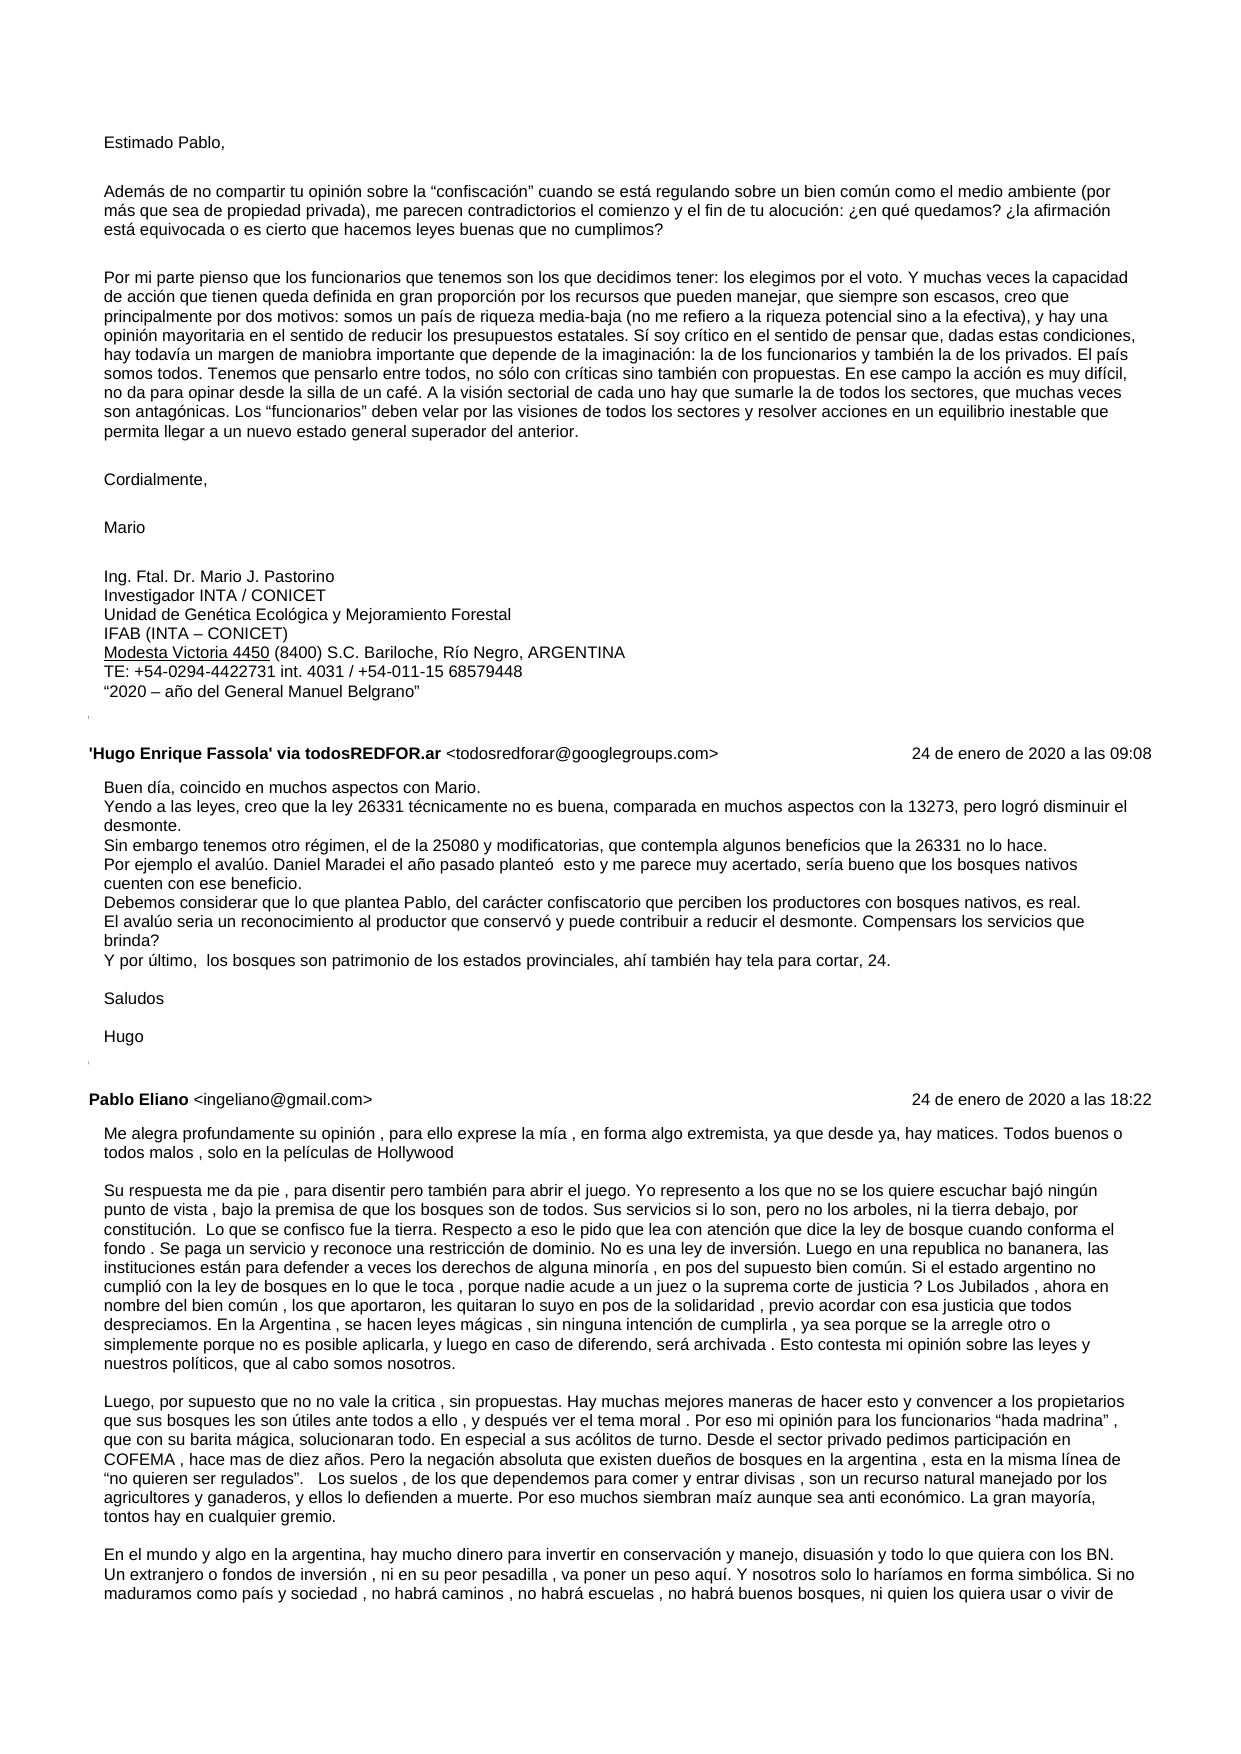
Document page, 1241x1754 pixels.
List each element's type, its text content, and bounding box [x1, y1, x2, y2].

table_header 24 de enero de 2020 a las 18:22 [727, 1089, 1152, 1108]
table_cell [89, 1109, 1152, 1618]
table_cell [89, 118, 1152, 716]
table_header Pablo Eliano <ingeliano@gmail.com> [89, 1089, 727, 1108]
table_header 24 de enero de 2020 a las 09:08 [874, 744, 1152, 763]
table_header 'Hugo Enrique Fassola' via todosREDFOR.ar <todosredforar@googlegroups.com> [89, 744, 874, 763]
table_cell [89, 763, 1152, 1061]
